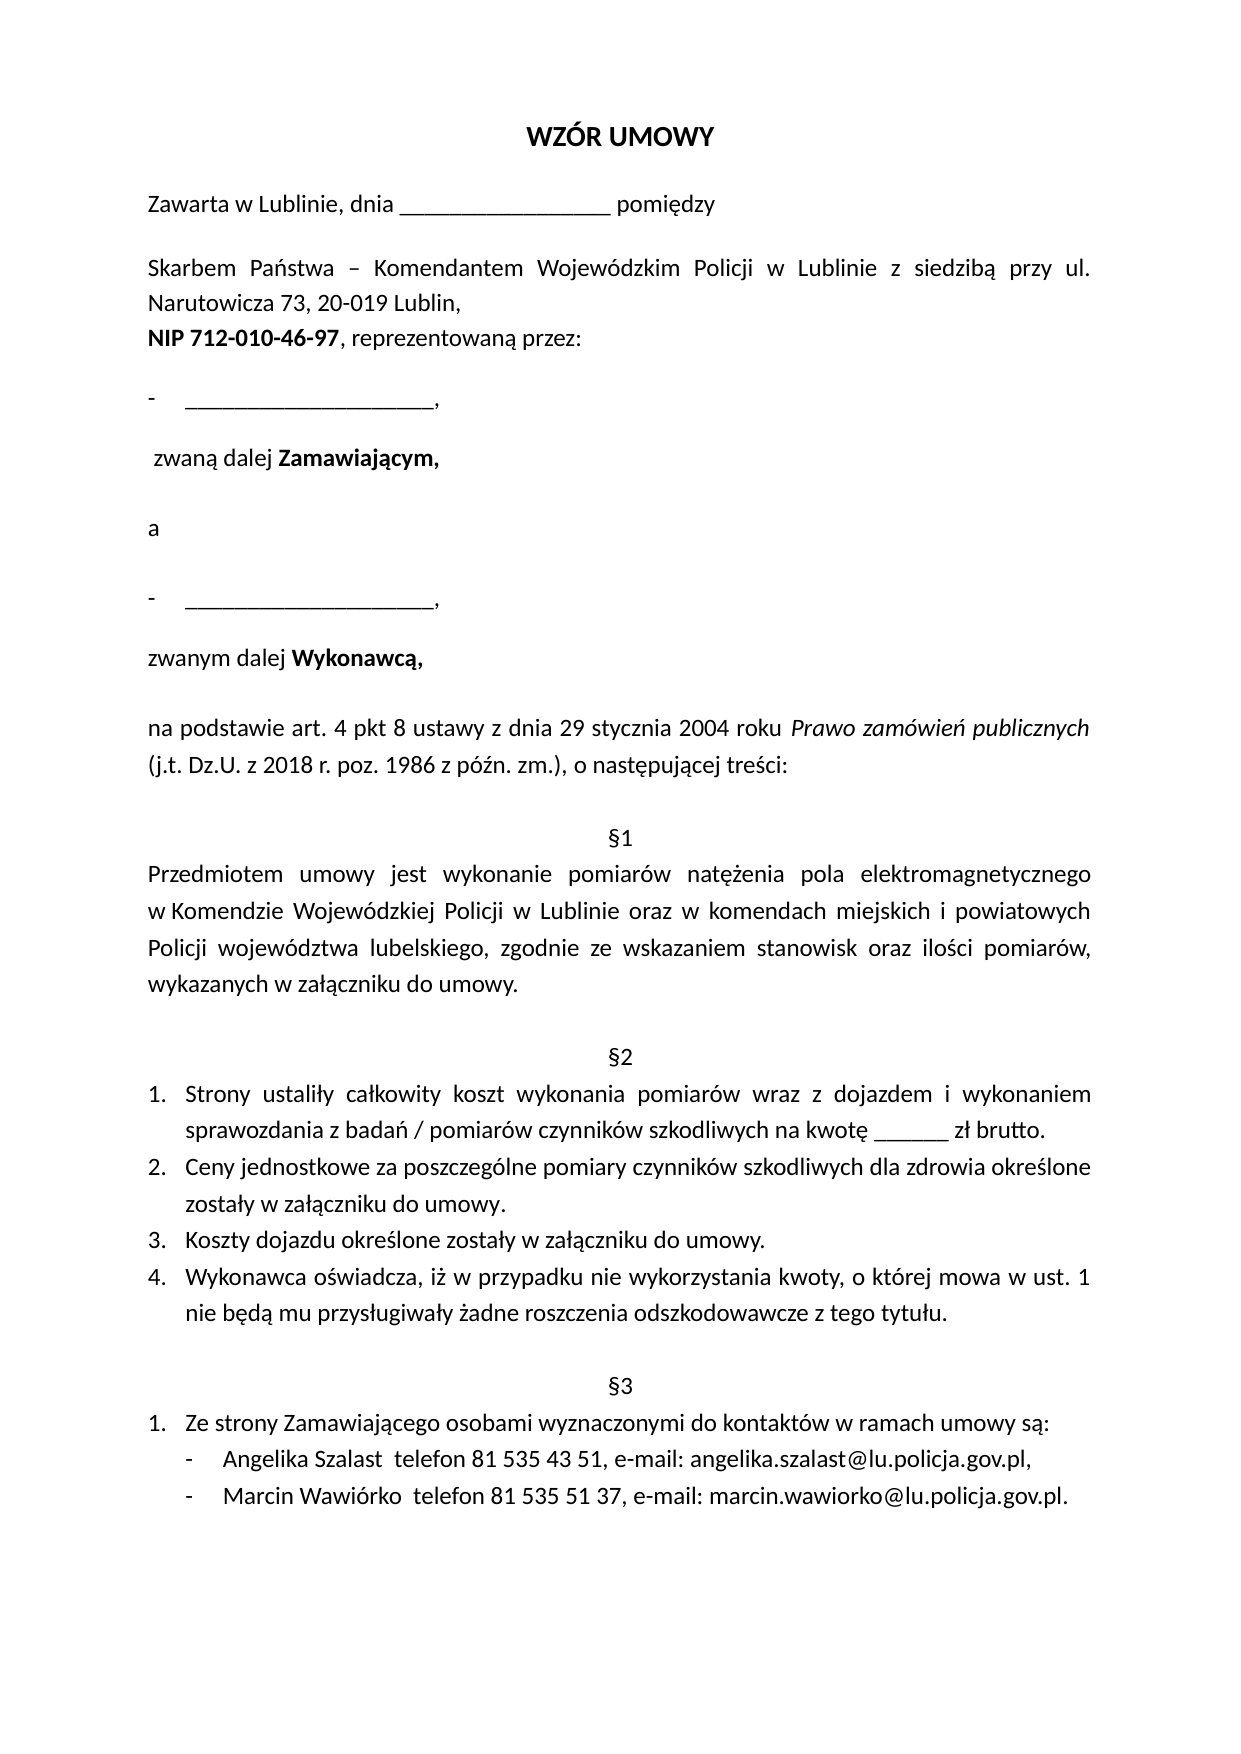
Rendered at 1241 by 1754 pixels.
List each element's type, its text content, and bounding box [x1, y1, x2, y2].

text Skarbem Państwa – Komendantem Wojewódzkim Policji w Lublinie z siedzibą przy ul. Narutowicza 73, 20-019 Lublin, [148, 252, 1092, 318]
list ____________________, [148, 382, 1092, 413]
list Ze strony Zamawiającego osobami wyznaczonymi do kontaktów w ramach umowy są: [148, 1407, 1092, 1438]
list Ceny jednostkowe za poszczególne pomiary czynników szkodliwych dla zdrowia określone zostały w załączniku do umowy. [148, 1151, 1092, 1218]
list Wykonawca oświadcza, iż w przypadku nie wykorzystania kwoty, o której mowa w ust. 1 nie będą mu przysługiwały żadne roszczenia odszkodowawcze z tego tytułu. [148, 1261, 1092, 1328]
text §2 [148, 1041, 1092, 1072]
text na podstawie art. 4 pkt 8 ustawy z dnia 29 stycznia 2004 roku Prawo zamówień publicznych (j.t. Dz.U. z 2018 r. poz. 1986 z późn. zm.), o następującej treści: [148, 712, 1092, 779]
text NIP 712-010-46-97, reprezentowaną przez: [148, 322, 1092, 353]
text Zawarta w Lublinie, dnia _________________ pomiędzy [148, 188, 1092, 219]
list Marcin Wawiórko telefon 81 535 51 37, e-mail: marcin.wawiorko@lu.policja.gov.pl. [185, 1480, 1092, 1511]
text zwaną dalej Zamawiającym, [148, 442, 1092, 473]
text zwanym dalej Wykonawcą, [148, 642, 1092, 673]
list Angelika Szalast telefon 81 535 43 51, e-mail: angelika.szalast@lu.policja.gov.pl, [185, 1444, 1092, 1474]
list ____________________, [148, 582, 1092, 613]
text a [148, 512, 1092, 543]
text WZÓR UMOWY [148, 118, 1092, 154]
list Koszty dojazdu określone zostały w załączniku do umowy. [148, 1224, 1092, 1255]
list Strony ustaliły całkowity koszt wykonania pomiarów wraz z dojazdem i wykonaniem sprawozdania z badań / pomiarów czynników szkodliwych na kwotę ______ zł brutto. [148, 1078, 1092, 1145]
text §1 [148, 822, 1092, 853]
text Przedmiotem umowy jest wykonanie pomiarów natężenia pola elektromagnetycznego w Komendzie Wojewódzkiej Policji w Lublinie oraz w komendach miejskich i powiatowych Policji województwa lubelskiego, zgodnie ze wskazaniem stanowisk oraz ilości pomiarów, wykazanych w załączniku do umowy. [148, 859, 1092, 999]
text §3 [148, 1371, 1092, 1401]
